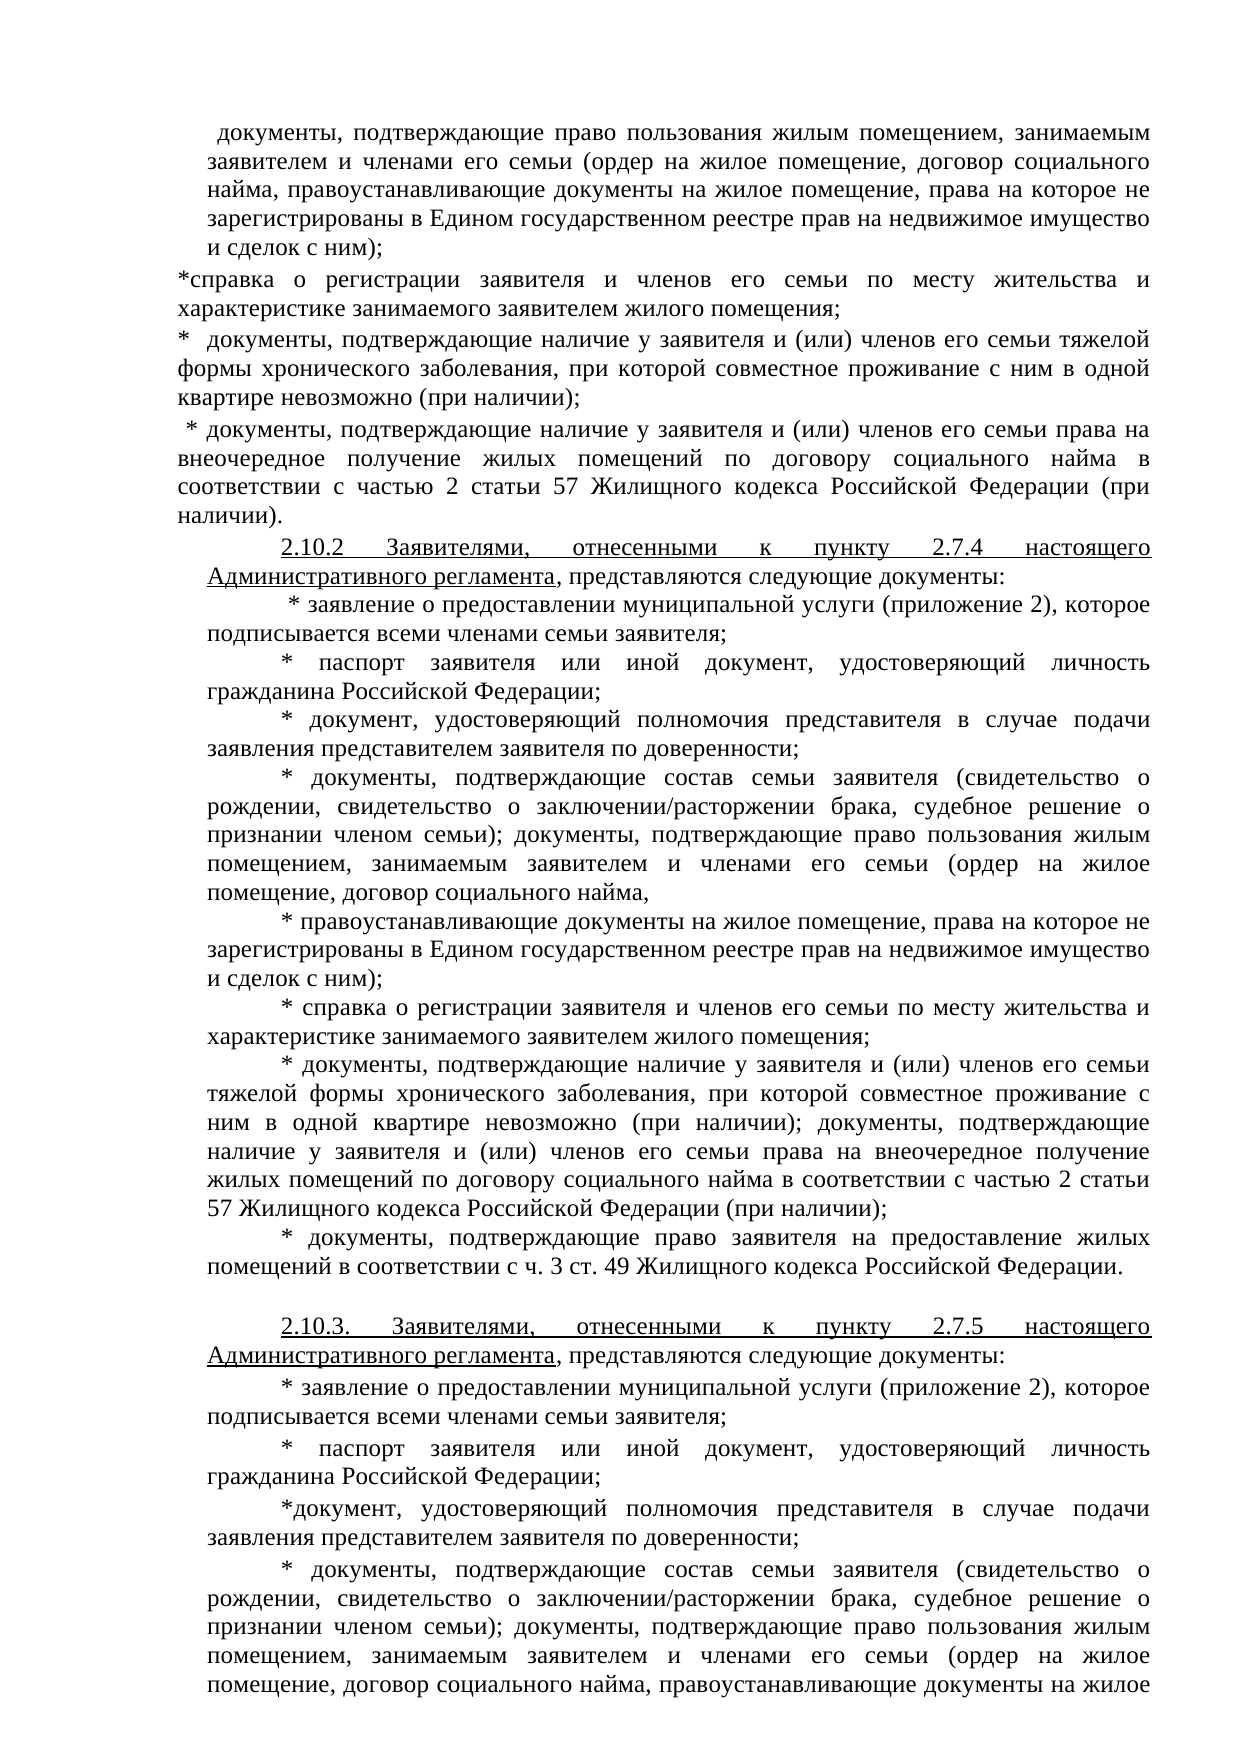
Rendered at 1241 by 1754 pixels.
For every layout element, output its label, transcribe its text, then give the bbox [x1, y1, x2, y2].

text * справка о регистрации заявителя и членов его семьи по месту жительства и характеристике занимаемого заявителем жилого помещения; [207, 992, 1152, 1049]
text *справка о регистрации заявителя и членов его семьи по месту жительства и характеристике занимаемого заявителем жилого помещения; [177, 264, 1152, 321]
text * документы, подтверждающие наличие у заявителя и (или) членов его семьи тяжелой формы хронического заболевания, при которой совместное проживание с ним в одной квартире невозможно (при наличии); [177, 324, 1152, 411]
text * паспорт заявителя или иной документ, удостоверяющий личность гражданина Российской Федерации; [207, 647, 1152, 704]
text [207, 1554, 1152, 1698]
text * документы, подтверждающие право заявителя на предоставление жилых помещений в соответствии с ч. 3 ст. 49 Жилищного кодекса Российской Федерации. [207, 1222, 1152, 1279]
text * паспорт заявителя или иной документ, удостоверяющий личность гражданина Российской Федерации; [207, 1433, 1152, 1490]
text * документы, подтверждающие наличие у заявителя и (или) членов его семьи права на внеочередное получение жилых помещений по договору социального найма в соответствии с частью 2 статьи 57 Жилищного кодекса Российской Федерации (при наличии). [177, 414, 1152, 529]
text * документы, подтверждающие состав семьи заявителя (свидетельство о рождении, свидетельство о заключении/расторжении брака, судебное решение о признании членом семьи); документы, подтверждающие право пользования жилым помещением, занимаемым заявителем и членами его семьи (ордер на жилое помещение, договор социального найма, [207, 762, 1152, 906]
text * документ, удостоверяющий полномочия представителя в случае подачи заявления представителем заявителя по доверенности; [207, 704, 1152, 762]
text *документ, удостоверяющий полномочия представителя в случае подачи заявления представителем заявителя по доверенности; [207, 1493, 1152, 1551]
text * заявление о предоставлении муниципальной услуги (приложение 2), которое подписывается всеми членами семьи заявителя; [207, 1372, 1152, 1429]
text * правоустанавливающие документы на жилое помещение, права на которое не зарегистрированы в Едином государственном реестре прав на недвижимое имущество и сделок с ним); [207, 906, 1152, 992]
text * заявление о предоставлении муниципальной услуги (приложение 2), которое подписывается всеми членами семьи заявителя; [207, 589, 1152, 647]
text * документы, подтверждающие наличие у заявителя и (или) членов его семьи тяжелой формы хронического заболевания, при которой совместное проживание с ним в одной квартире невозможно (при наличии); документы, подтверждающие наличие у заявителя и (или) членов его семьи права на внеочередное получение жилых помещений по договору социального найма в соответствии с частью 2 статьи 57 Жилищного кодекса Российской Федерации (при наличии); [207, 1049, 1152, 1222]
text 2.10.3. Заявителями, отнесенными к пункту 2.7.5 настоящего Административного регламента, представляются следующие документы: [207, 1311, 1152, 1369]
text 2.10.2 Заявителями, отнесенными к пункту 2.7.4 настоящего Административного регламента, представляются следующие документы: [207, 532, 1152, 589]
text документы, подтверждающие право пользования жилым помещением, занимаемым заявителем и членами его семьи (ордер на жилое помещение, договор социального найма, правоустанавливающие документы на жилое помещение, права на которое не зарегистрированы в Едином государственном реестре прав на недвижимое имущество и сделок с ним); [207, 117, 1152, 261]
